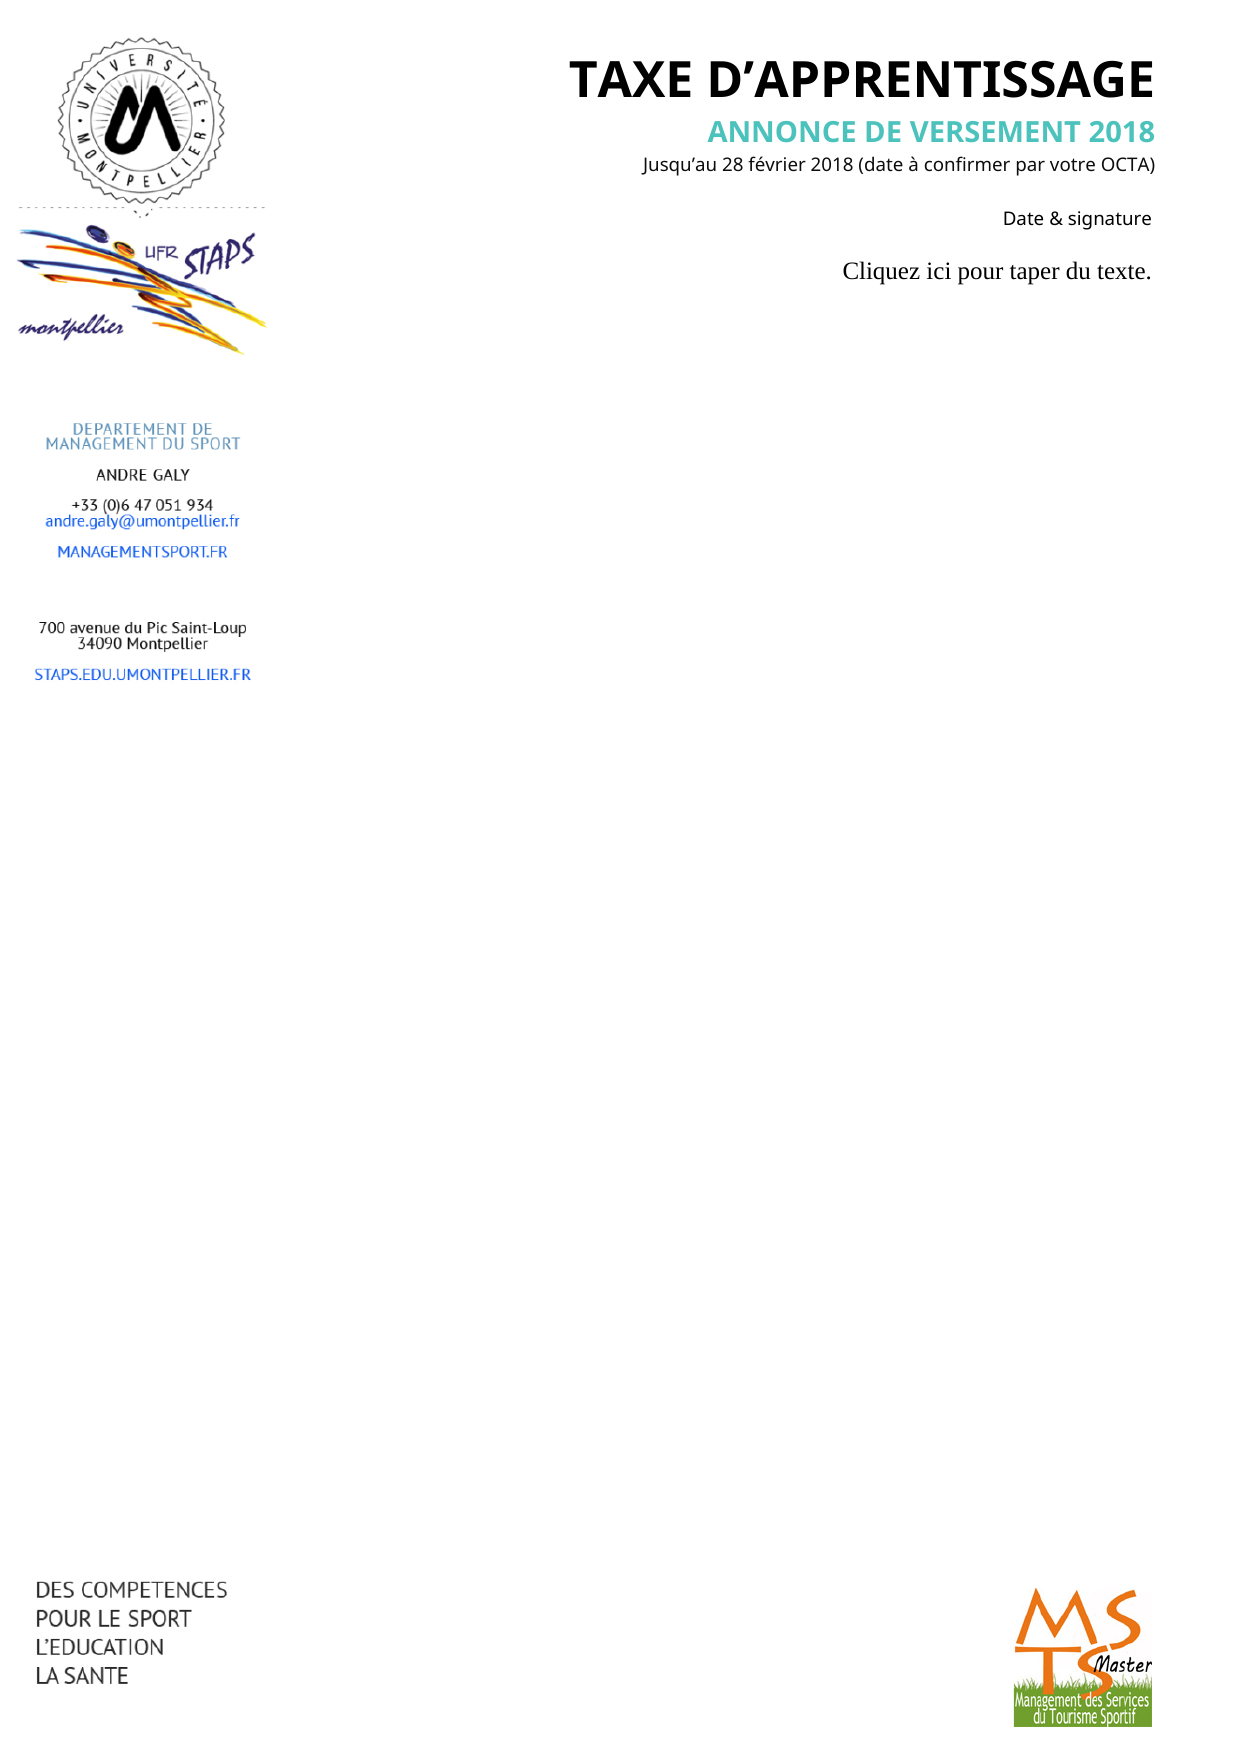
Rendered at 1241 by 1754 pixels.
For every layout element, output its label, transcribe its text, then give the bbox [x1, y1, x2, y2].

picture [11, 3, 272, 1725]
picture [1013, 1588, 1152, 1727]
text Date & signature [74, 206, 1152, 231]
